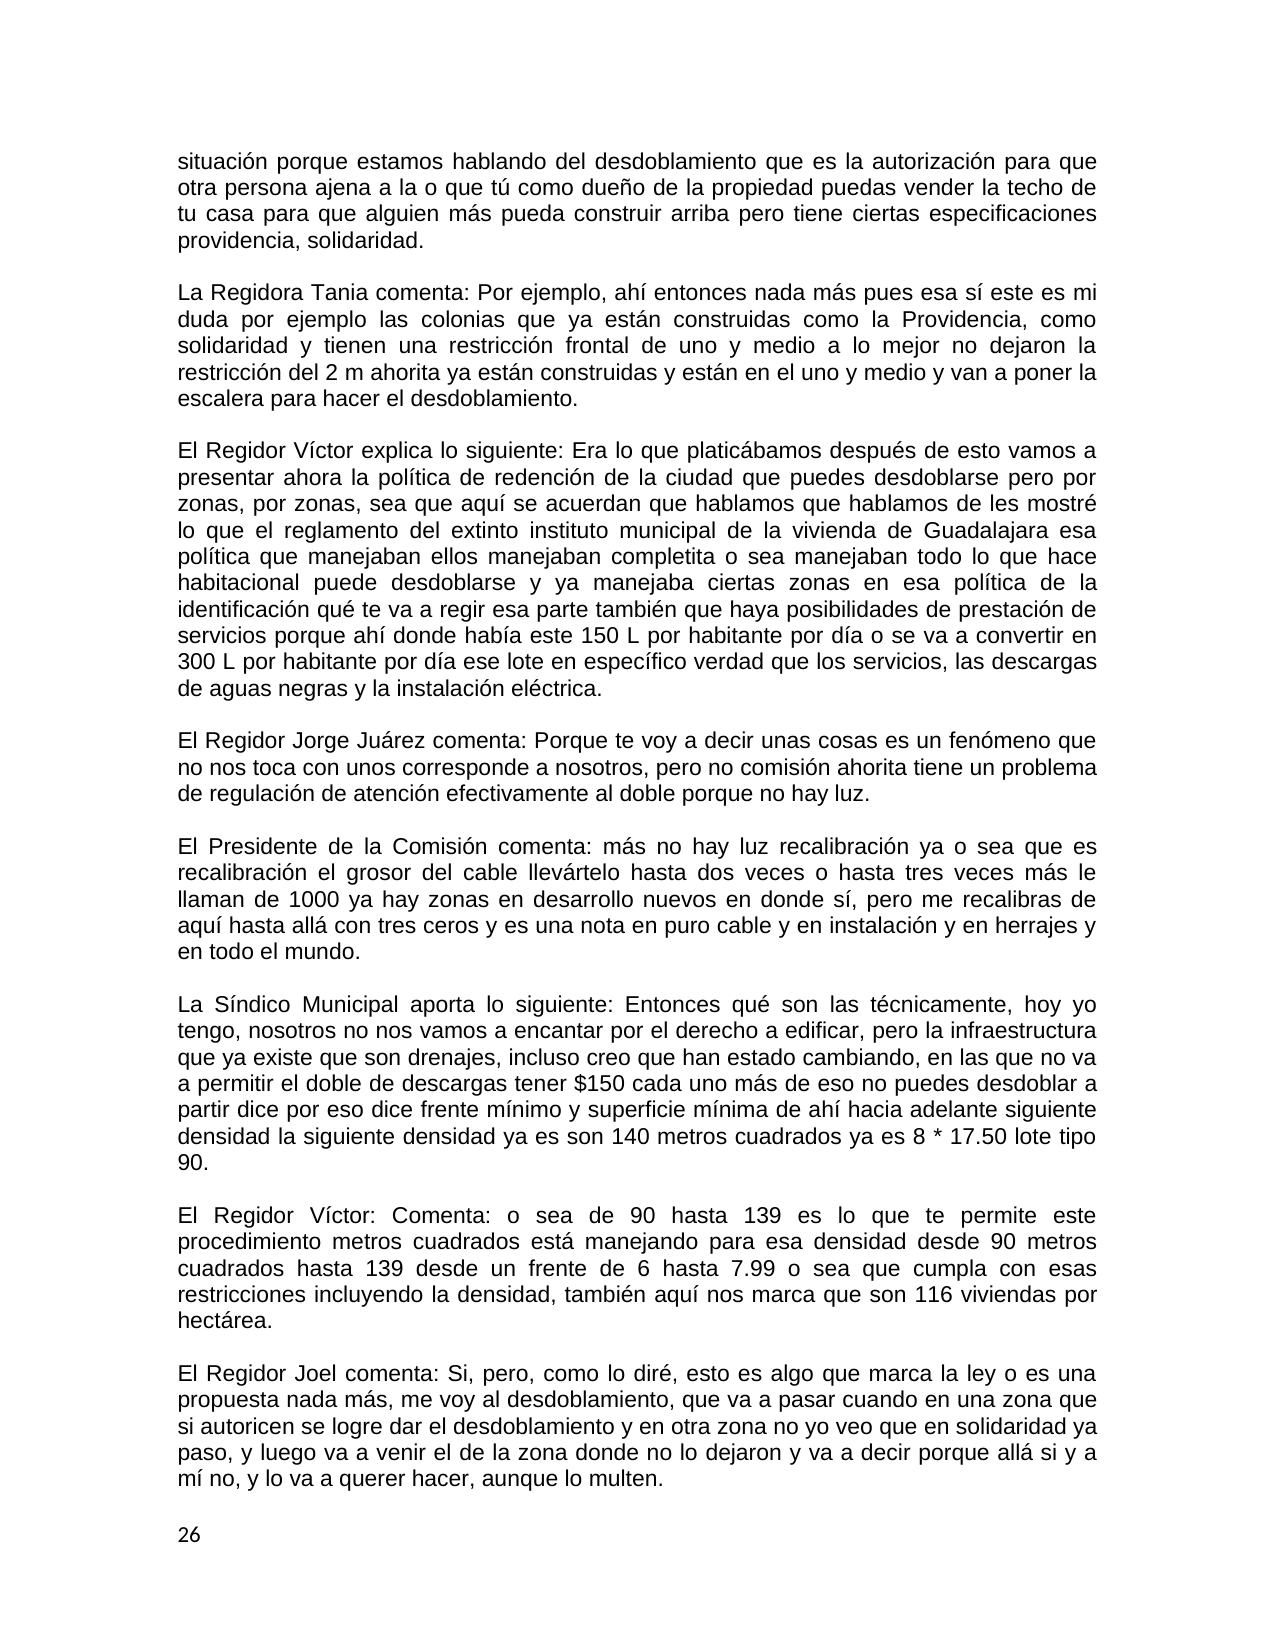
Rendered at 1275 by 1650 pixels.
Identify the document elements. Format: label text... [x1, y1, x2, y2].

text El Regidor Víctor: Comenta: o sea de 90 hasta 139 es lo que te permite este procedimiento metros cuadrados está manejando para esa densidad desde 90 metros cuadrados hasta 139 desde un frente de 6 hasta 7.99 o sea que cumpla con esas restricciones incluyendo la densidad, también aquí nos marca que son 116 viviendas por hectárea. [177, 1202, 1098, 1333]
text El Regidor Víctor explica lo siguiente: Era lo que platicábamos después de esto vamos a presentar ahora la política de redención de la ciudad que puedes desdoblarse pero por zonas, por zonas, sea que aquí se acuerdan que hablamos que hablamos de les mostré lo que el reglamento del extinto instituto municipal de la vivienda de Guadalajara esa política que manejaban ellos manejaban completita o sea manejaban todo lo que hace habitacional puede desdoblarse y ya manejaba ciertas zonas en esa política de la identificación qué te va a regir esa parte también que haya posibilidades de prestación de servicios porque ahí donde había este 150 L por habitante por día o se va a convertir en 300 L por habitante por día ese lote en específico verdad que los servicios, las descargas de aguas negras y la instalación eléctrica. [177, 437, 1098, 701]
text La Regidora Tania comenta: Por ejemplo, ahí entonces nada más pues esa sí este es mi duda por ejemplo las colonias que ya están construidas como la Providencia, como solidaridad y tienen una restricción frontal de uno y medio a lo mejor no dejaron la restricción del 2 m ahorita ya están construidas y están en el uno y medio y van a poner la escalera para hacer el desdoblamiento. [177, 279, 1098, 411]
text La Síndico Municipal aporta lo siguiente: Entonces qué son las técnicamente, hoy yo tengo, nosotros no nos vamos a encantar por el derecho a edificar, pero la infraestructura que ya existe que son drenajes, incluso creo que han estado cambiando, en las que no va a permitir el doble de descargas tener $150 cada uno más de eso no puedes desdoblar a partir dice por eso dice frente mínimo y superficie mínima de ahí hacia adelante siguiente densidad la siguiente densidad ya es son 140 metros cuadrados ya es 8 * 17.50 lote tipo 90. [177, 991, 1098, 1175]
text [177, 148, 1098, 253]
text El Presidente de la Comisión comenta: más no hay luz recalibración ya o sea que es recalibración el grosor del cable llevártelo hasta dos veces o hasta tres veces más le llaman de 1000 ya hay zonas en desarrollo nuevos en donde sí, pero me recalibras de aquí hasta allá con tres ceros y es una nota en puro cable y en instalación y en herrajes y en todo el mundo. [177, 833, 1098, 964]
text El Regidor Jorge Juárez comenta: Porque te voy a decir unas cosas es un fenómeno que no nos toca con unos corresponde a nosotros, pero no comisión ahorita tiene un problema de regulación de atención efectivamente al doble porque no hay luz. [177, 727, 1098, 806]
text El Regidor Joel comenta: Si, pero, como lo diré, esto es algo que marca la ley o es una propuesta nada más, me voy al desdoblamiento, que va a pasar cuando en una zona que si autoricen se logre dar el desdoblamiento y en otra zona no yo veo que en solidaridad ya paso, y luego va a venir el de la zona donde no lo dejaron y va a decir porque allá si y a mí no, y lo va a querer hacer, aunque lo multen. [177, 1360, 1098, 1492]
